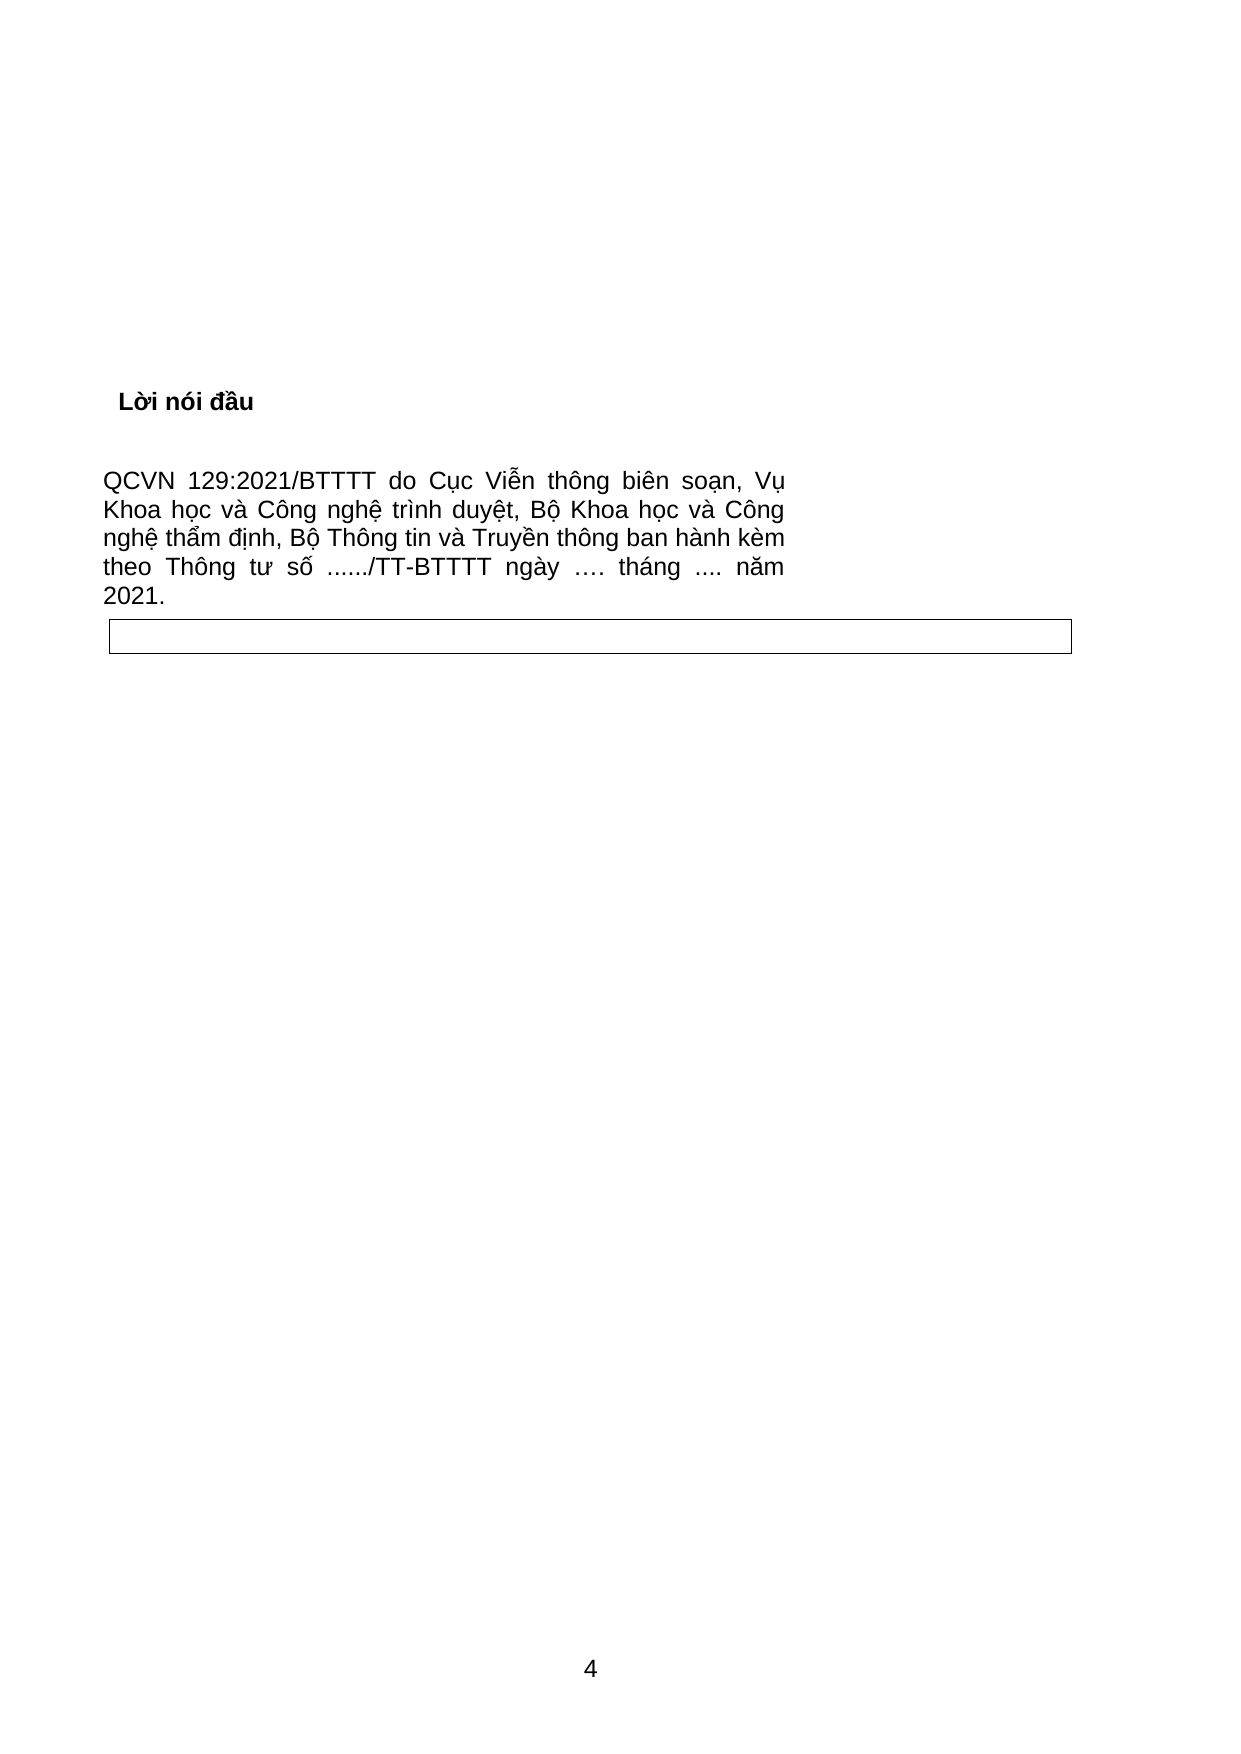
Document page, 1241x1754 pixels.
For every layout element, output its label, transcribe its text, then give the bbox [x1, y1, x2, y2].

table_header QCVN 129:2021/BTTTT do Cục Viễn thông biên soạn, Vụ Khoa học và Công nghệ trình duyệt, Bộ Khoa học và Công nghệ thẩm định, Bộ Thông tin và Truyền thông ban hành kèm theo Thông tư số ....../TT-BTTTT ngày …. tháng .... năm 2021. [92, 466, 797, 638]
text Lời nói đầu [118, 387, 1063, 416]
